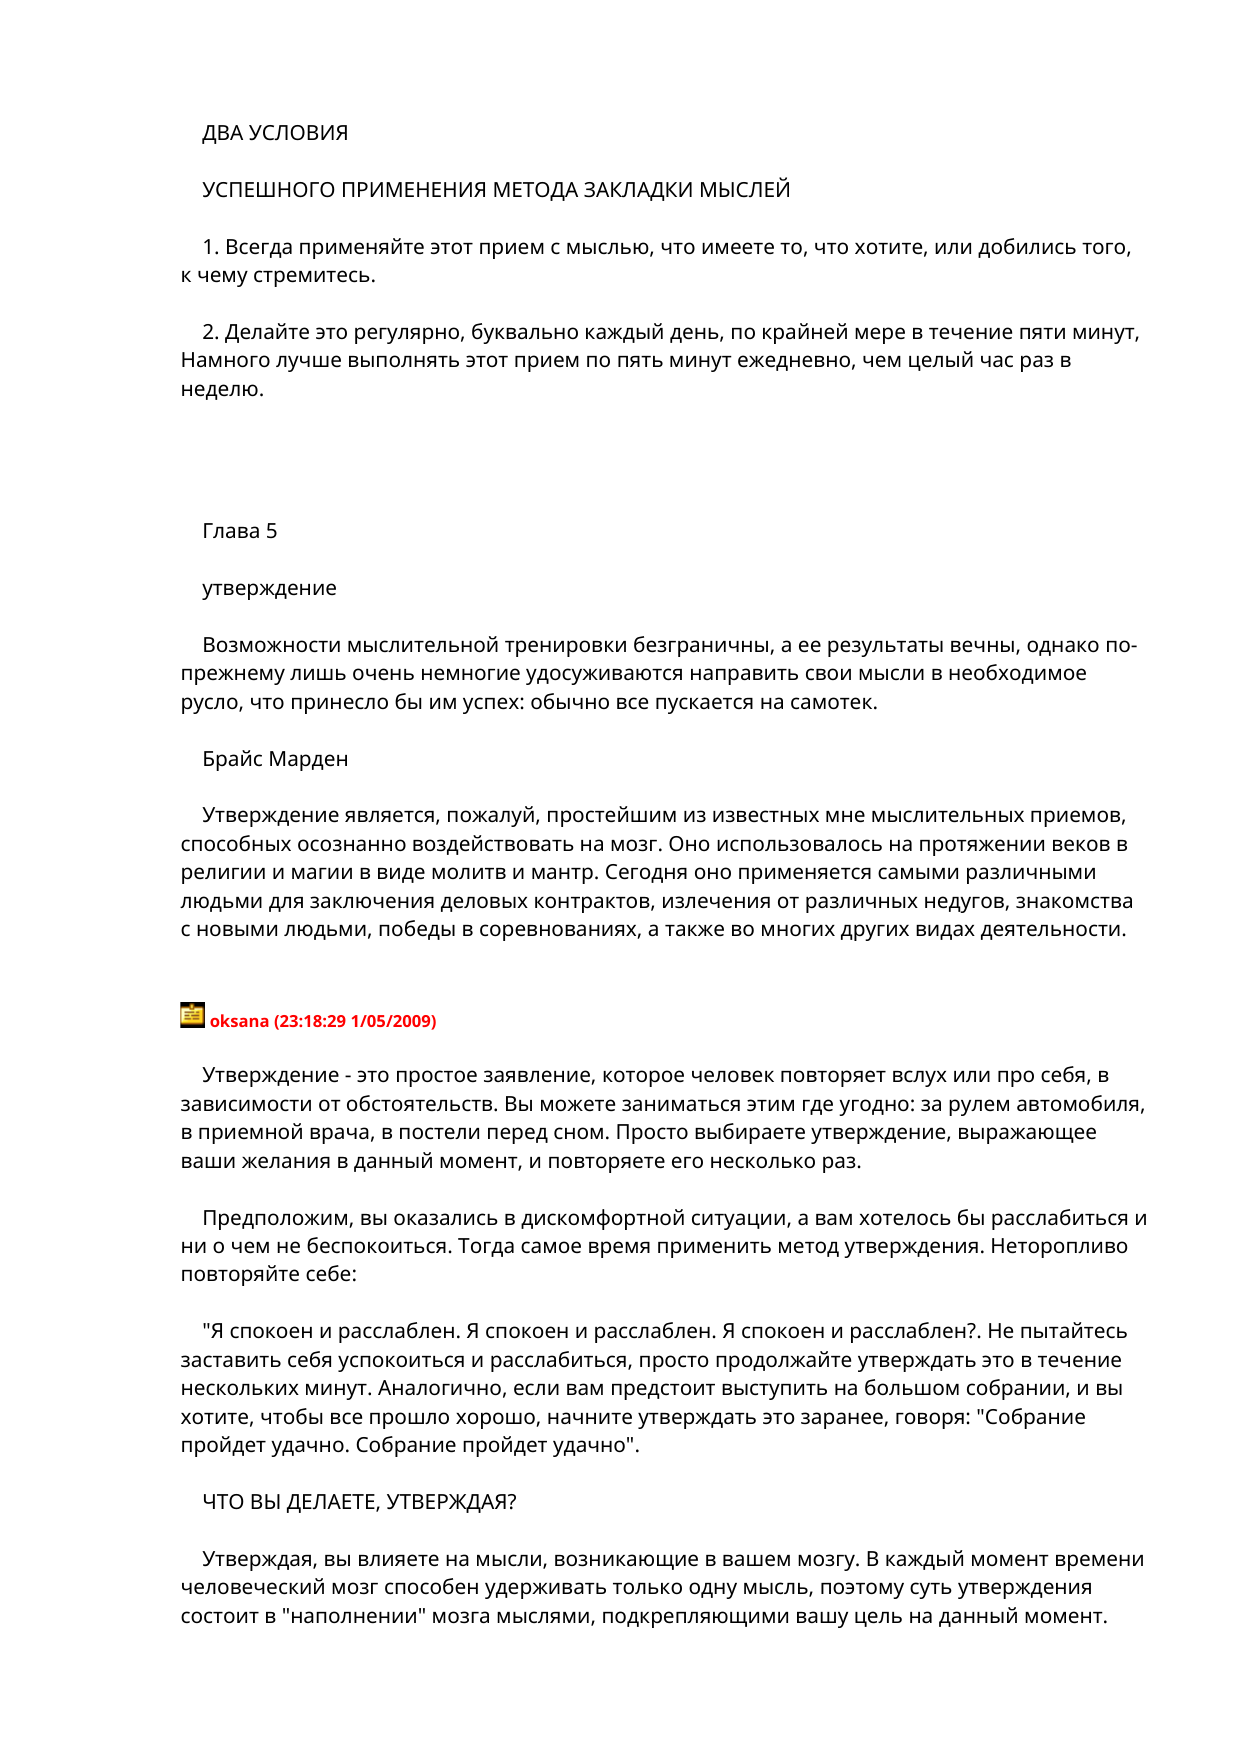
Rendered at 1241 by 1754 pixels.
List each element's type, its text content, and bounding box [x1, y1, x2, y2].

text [180, 1032, 1148, 1629]
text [180, 118, 1148, 999]
text oksana (23:18:29 1/05/2009) [180, 1002, 1148, 1032]
